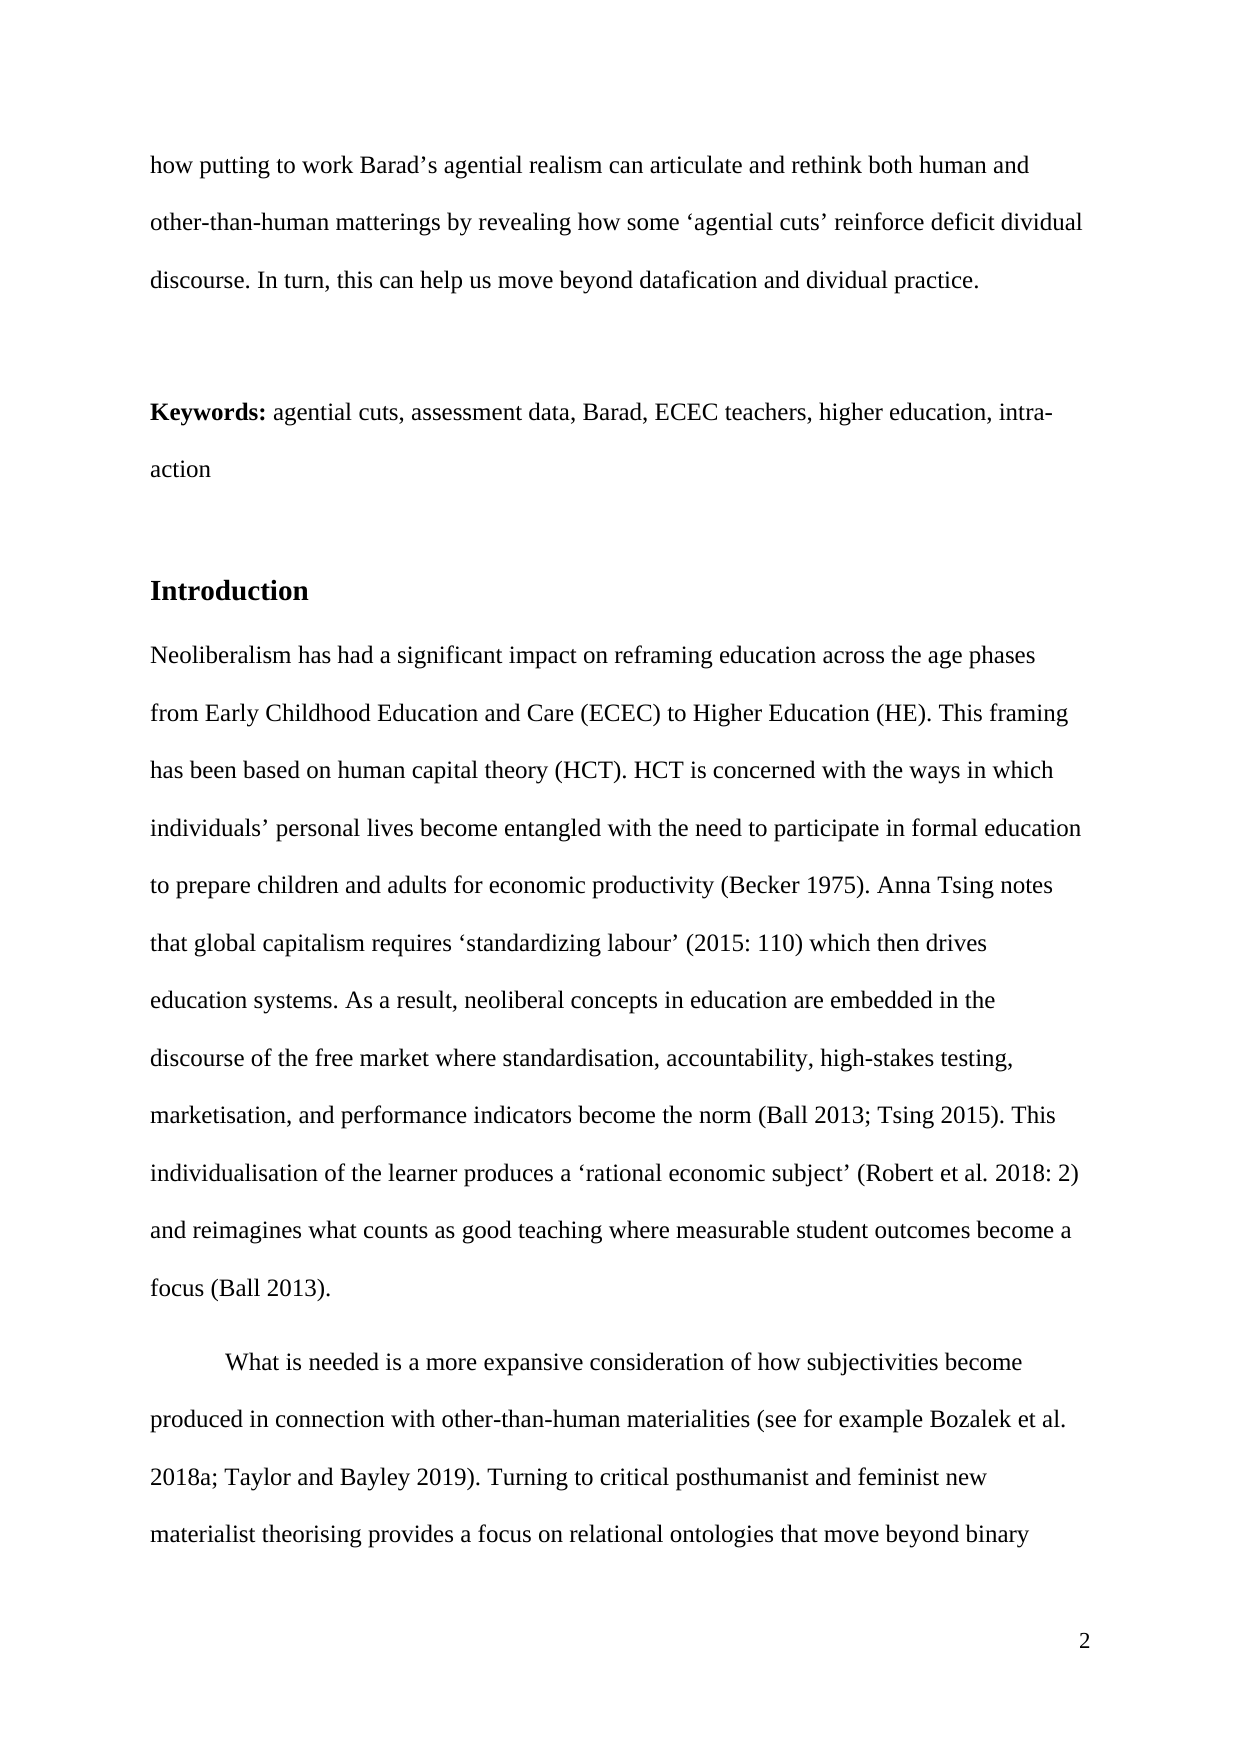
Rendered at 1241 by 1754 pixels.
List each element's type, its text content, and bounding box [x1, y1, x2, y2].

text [150, 1347, 1090, 1548]
text Neoliberalism has had a significant impact on reframing education across the age phases from Early Childhood Education and Care (ECEC) to Higher Education (HE). This framing has been based on human capital theory (HCT). HCT is concerned with the ways in which individuals’ personal lives become entangled with the need to participate in formal education to prepare children and adults for economic productivity (Becker 1975). Anna Tsing notes that global capitalism requires ‘standardizing labour’ (2015: 110) which then drives education systems. As a result, neoliberal concepts in education are embedded in the discourse of the free market where standardisation, accountability, high-stakes testing, marketisation, and performance indicators become the norm (Ball 2013; Tsing 2015). This individualisation of the learner produces a ‘rational economic subject’ (Robert et al. 2018: 2) and reimagines what counts as good teaching where measurable student outcomes become a focus (Ball 2013). [150, 640, 1090, 1302]
text Introduction [150, 573, 1090, 607]
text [150, 150, 1090, 294]
text Keywords: agential cuts, assessment data, Barad, ECEC teachers, higher education, intra-action [150, 397, 1090, 483]
